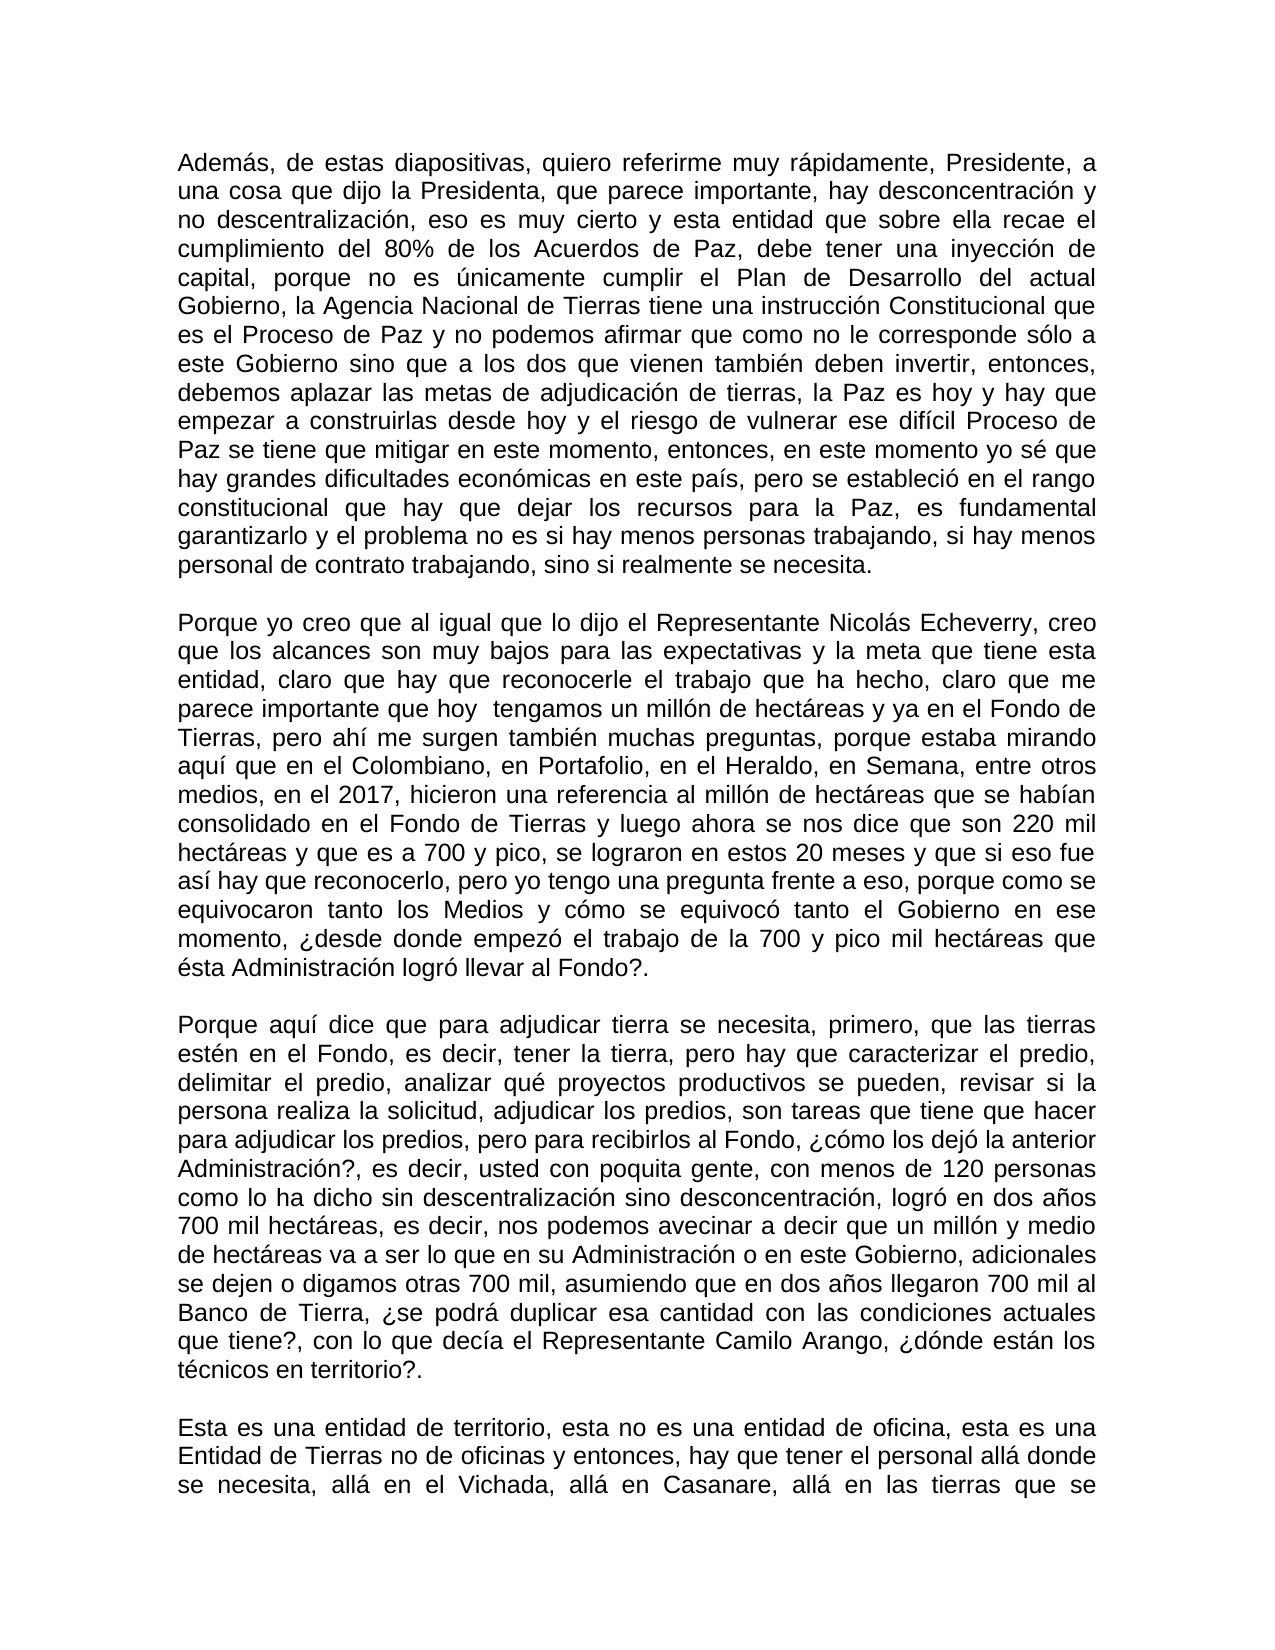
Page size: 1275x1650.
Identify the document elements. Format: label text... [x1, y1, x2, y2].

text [177, 1413, 1098, 1499]
text Porque yo creo que al igual que lo dijo el Representante Nicolás Echeverry, creo que los alcances son muy bajos para las expectativas y la meta que tiene esta entidad, claro que hay que reconocerle el trabajo que ha hecho, claro que me parece importante que hoy tengamos un millón de hectáreas y ya en el Fondo de Tierras, pero ahí me surgen también muchas preguntas, porque estaba mirando aquí que en el Colombiano, en Portafolio, en el Heraldo, en Semana, entre otros medios, en el 2017, hicieron una referencia al millón de hectáreas que se habían consolidado en el Fondo de Tierras y luego ahora se nos dice que son 220 mil hectáreas y que es a 700 y pico, se lograron en estos 20 meses y que si eso fue así hay que reconocerlo, pero yo tengo una pregunta frente a eso, porque como se equivocaron tanto los Medios y cómo se equivocó tanto el Gobierno en ese momento, ¿desde donde empezó el trabajo de la 700 y pico mil hectáreas que ésta Administración logró llevar al Fondo?. [177, 608, 1098, 981]
text Además, de estas diapositivas, quiero referirme muy rápidamente, Presidente, a una cosa que dijo la Presidenta, que parece importante, hay desconcentración y no descentralización, eso es muy cierto y esta entidad que sobre ella recae el cumplimiento del 80% de los Acuerdos de Paz, debe tener una inyección de capital, porque no es únicamente cumplir el Plan de Desarrollo del actual Gobierno, la Agencia Nacional de Tierras tiene una instrucción Constitucional que es el Proceso de Paz y no podemos afirmar que como no le corresponde sólo a este Gobierno sino que a los dos que vienen también deben invertir, entonces, debemos aplazar las metas de adjudicación de tierras, la Paz es hoy y hay que empezar a construirlas desde hoy y el riesgo de vulnerar ese difícil Proceso de Paz se tiene que mitigar en este momento, entonces, en este momento yo sé que hay grandes dificultades económicas en este país, pero se estableció en el rango constitucional que hay que dejar los recursos para la Paz, es fundamental garantizarlo y el problema no es si hay menos personas trabajando, si hay menos personal de contrato trabajando, sino si realmente se necesita. [177, 148, 1098, 579]
text Porque aquí dice que para adjudicar tierra se necesita, primero, que las tierras estén en el Fondo, es decir, tener la tierra, pero hay que caracterizar el predio, delimitar el predio, analizar qué proyectos productivos se pueden, revisar si la persona realiza la solicitud, adjudicar los predios, son tareas que tiene que hacer para adjudicar los predios, pero para recibirlos al Fondo, ¿cómo los dejó la anterior Administración?, es decir, usted con poquita gente, con menos de 120 personas como lo ha dicho sin descentralización sino desconcentración, logró en dos años 700 mil hectáreas, es decir, nos podemos avecinar a decir que un millón y medio de hectáreas va a ser lo que en su Administración o en este Gobierno, adicionales se dejen o digamos otras 700 mil, asumiendo que en dos años llegaron 700 mil al Banco de Tierra, ¿se podrá duplicar esa cantidad con las condiciones actuales que tiene?, con lo que decía el Representante Camilo Arango, ¿dónde están los técnicos en territorio?. [177, 1010, 1098, 1384]
